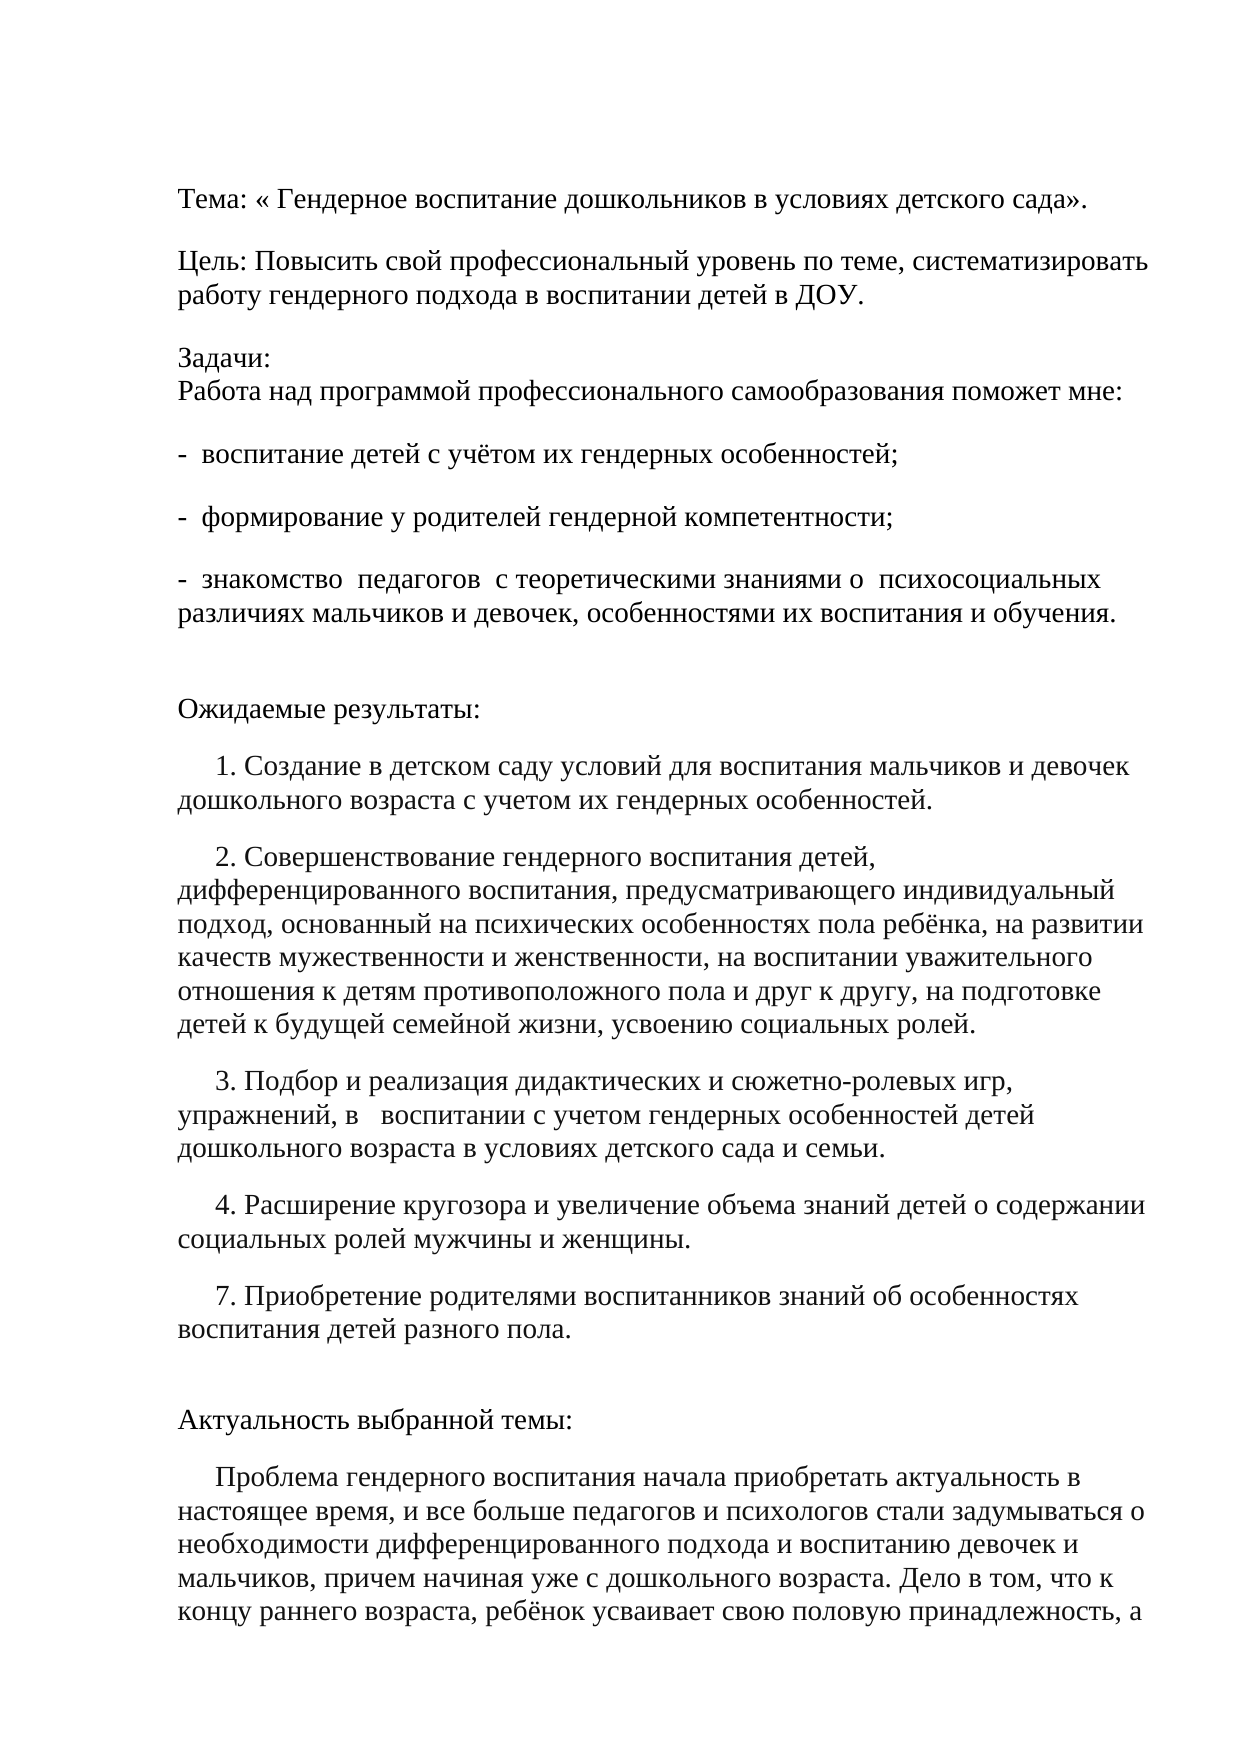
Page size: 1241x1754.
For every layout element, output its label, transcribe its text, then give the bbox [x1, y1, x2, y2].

text Работа над программой профессионального самообразования поможет мне: [177, 373, 1152, 407]
text 3. Подбор и реализация дидактических и сюжетно-ролевых игр, упражнений, в воспитании с учетом гендерных особенностей детей дошкольного возраста в условиях детского сада и семьи. [177, 1063, 1152, 1164]
text 4. Расширение кругозора и увеличение объема знаний детей о содержании социальных ролей мужчины и женщины. [177, 1187, 1152, 1254]
text - формирование у родителей гендерной компетентности; [177, 499, 1152, 532]
text Актуальность выбранной темы: [177, 1402, 1152, 1436]
text - знакомство педагогов с теоретическими знаниями о психосоциальных различиях мальчиков и девочек, особенностями их воспитания и обучения. [177, 561, 1152, 628]
text Цель: Повысить свой профессиональный уровень по теме, систематизировать работу гендерного подхода в воспитании детей в ДОУ. [177, 243, 1152, 311]
text 1. Создание в детском саду условий для воспитания мальчиков и девочек дошкольного возраста с учетом их гендерных особенностей. [177, 748, 1152, 815]
text 2. Совершенствование гендерного воспитания детей, дифференцированного воспитания, предусматривающего индивидуальный подход, основанный на психических особенностях пола ребёнка, на развитии качеств мужественности и женственности, на воспитании уважительного отношения к детям противоположного пола и друг к другу, на подготовке детей к будущей семейной жизни, усвоению социальных ролей. [177, 839, 1152, 1040]
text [177, 1459, 1152, 1627]
text Тема: « Гендерное воспитание дошкольников в условиях детского сада». [177, 181, 1152, 214]
text - воспитание детей с учётом их гендерных особенностей; [177, 436, 1152, 469]
text 7. Приобретение родителями воспитанников знаний об особенностях воспитания детей разного пола. [177, 1278, 1152, 1345]
text Задачи: [177, 340, 1152, 373]
text Ожидаемые результаты: [177, 691, 1152, 725]
